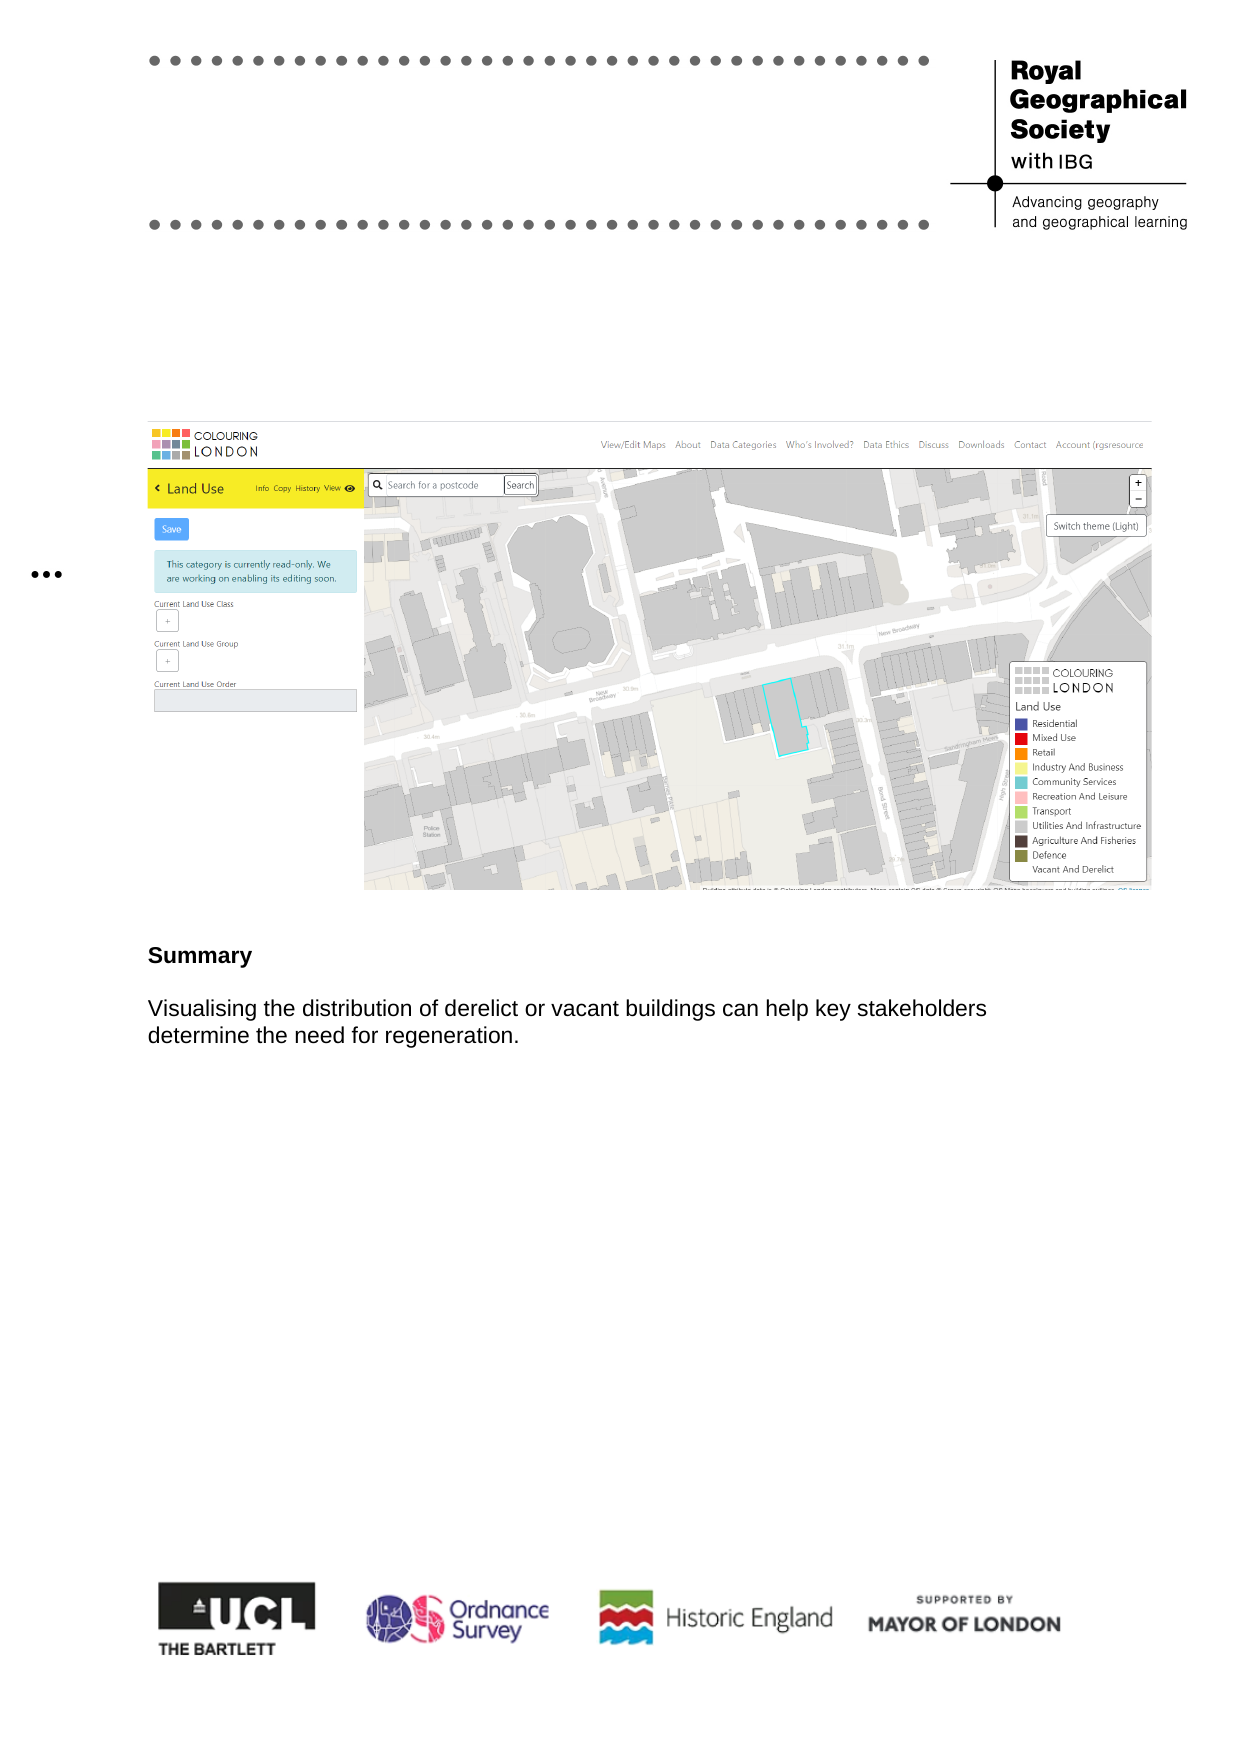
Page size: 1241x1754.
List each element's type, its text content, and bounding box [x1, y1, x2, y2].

picture [147, 421, 1152, 890]
text Visualising the distribution of derelict or vacant buildings can help key stakeholders determine the need for regeneration. [148, 995, 1092, 1048]
picture [145, 51, 936, 68]
picture [147, 1558, 1093, 1679]
text Summary [148, 942, 1092, 969]
picture [946, 54, 1190, 233]
picture [28, 568, 64, 580]
picture [145, 215, 936, 232]
